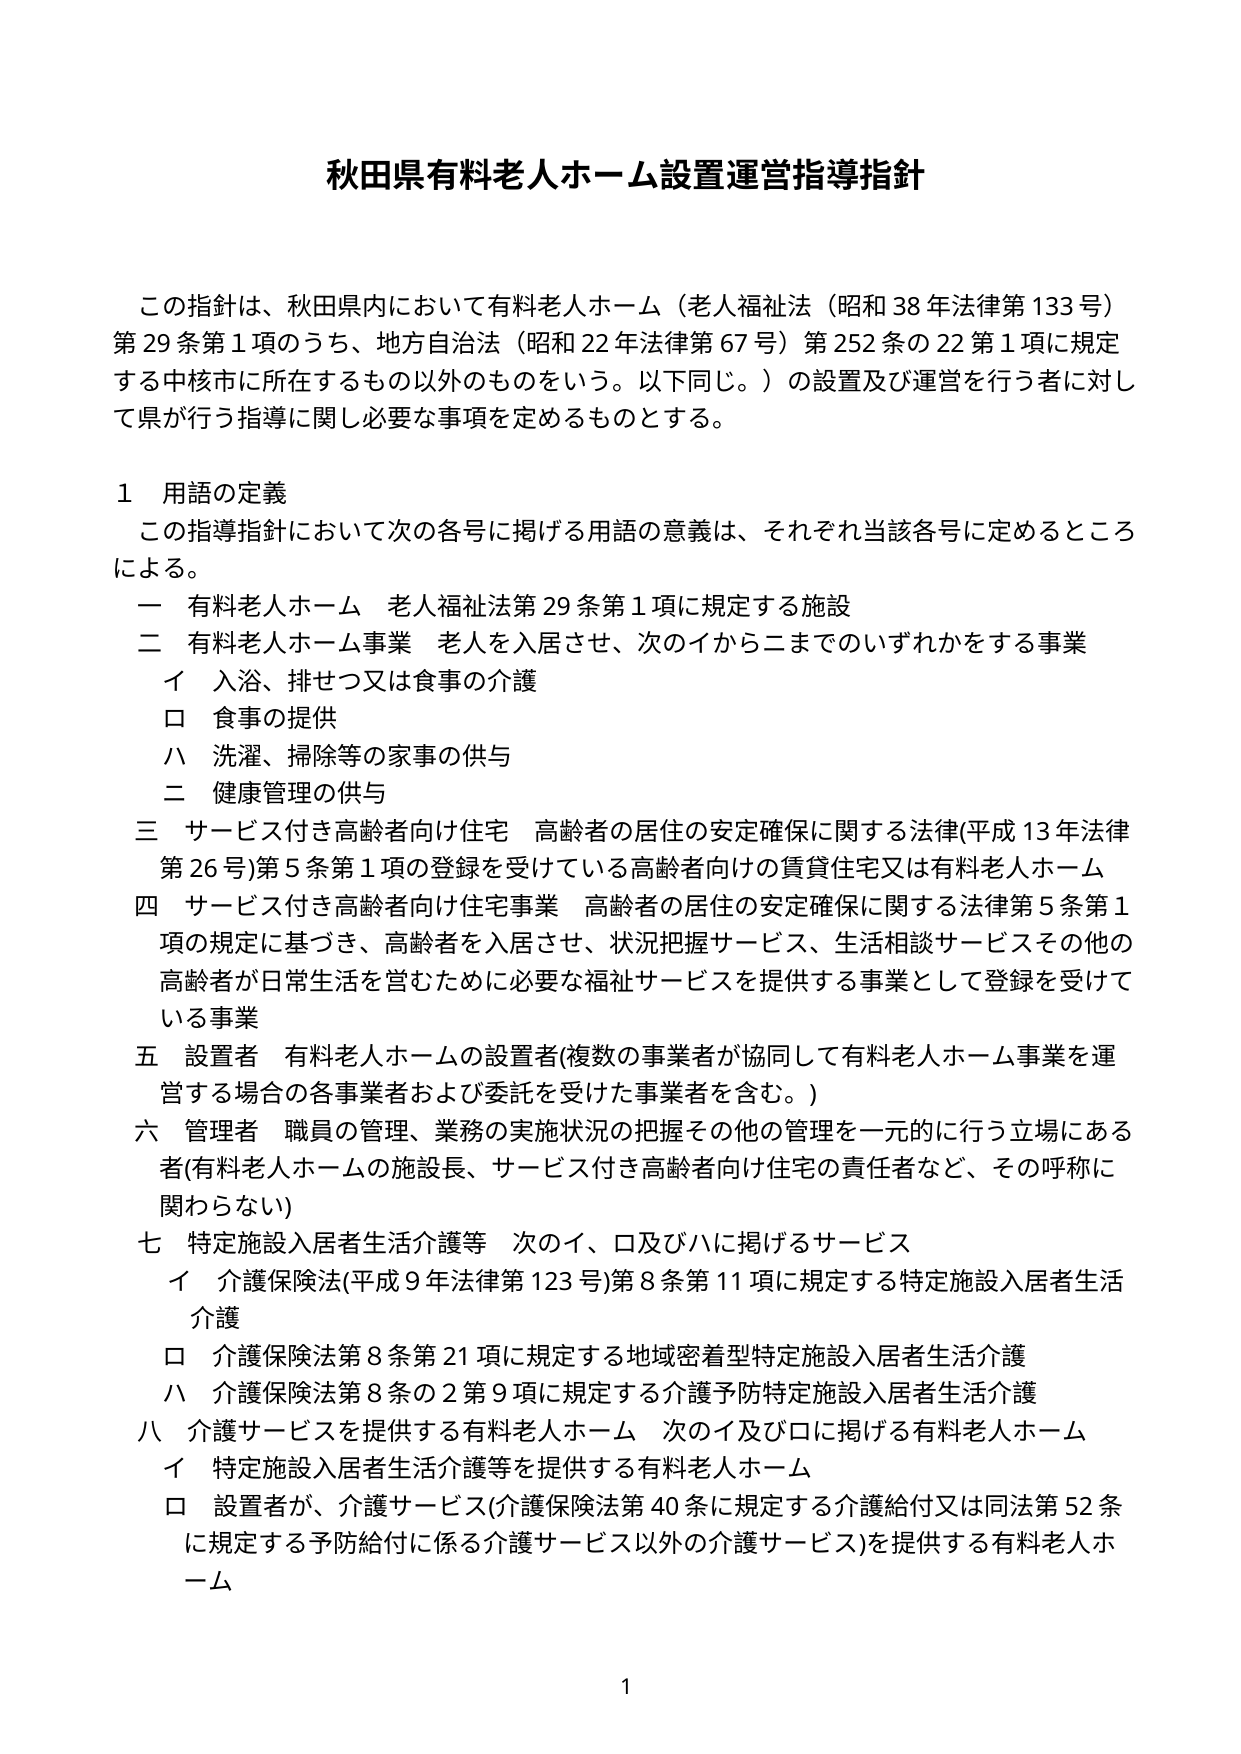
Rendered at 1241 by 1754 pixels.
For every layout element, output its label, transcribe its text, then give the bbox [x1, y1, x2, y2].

text １ 用語の定義 [112, 473, 1140, 511]
text 七 特定施設入居者生活介護等 次のイ、ロ及びハに掲げるサービス [112, 1223, 1140, 1261]
text イ 入浴、排せつ又は食事の介護 [112, 661, 1140, 698]
text ハ 洗濯、掃除等の家事の供与 [112, 736, 1140, 773]
text ロ 介護保険法第８条第21項に規定する地域密着型特定施設入居者生活介護 [112, 1336, 1140, 1373]
text 五 設置者 有料老人ホームの設置者(複数の事業者が協同して有料老人ホーム事業を運営する場合の各事業者および委託を受けた事業者を含む。) [134, 1036, 1140, 1111]
text 八 介護サービスを提供する有料老人ホーム 次のイ及びロに掲げる有料老人ホーム [112, 1411, 1140, 1448]
text この指導指針において次の各号に掲げる用語の意義は、それぞれ当該各号に定めるところによる。 [112, 511, 1140, 586]
text ロ 設置者が、介護サービス(介護保険法第40条に規定する介護給付又は同法第52条に規定する予防給付に係る介護サービス以外の介護サービス)を提供する有料老人ホーム [163, 1486, 1140, 1598]
text 六 管理者 職員の管理、業務の実施状況の把握その他の管理を一元的に行う立場にある者(有料老人ホームの施設長、サービス付き高齢者向け住宅の責任者など、その呼称に関わらない) [134, 1111, 1140, 1223]
text この指針は、秋田県内において有料老人ホーム（老人福祉法（昭和38年法律第133号）第29条第１項のうち、地方自治法（昭和22年法律第67号）第252条の22第１項に規定する中核市に所在するもの以外のものをいう。以下同じ。）の設置及び運営を行う者に対して県が行う指導に関し必要な事項を定めるものとする。 [112, 286, 1140, 436]
text 一 有料老人ホーム 老人福祉法第29条第１項に規定する施設 [112, 586, 1140, 623]
text ロ 食事の提供 [112, 698, 1140, 736]
text 四 サービス付き高齢者向け住宅事業 高齢者の居住の安定確保に関する法律第５条第１項の規定に基づき、高齢者を入居させ、状況把握サービス、生活相談サービスその他の高齢者が日常生活を営むために必要な福祉サービスを提供する事業として登録を受けている事業 [134, 886, 1140, 1036]
text 二 有料老人ホーム事業 老人を入居させ、次のイからニまでのいずれかをする事業 [112, 623, 1140, 661]
text イ 特定施設入居者生活介護等を提供する有料老人ホーム [162, 1448, 1140, 1486]
text 三 サービス付き高齢者向け住宅 高齢者の居住の安定確保に関する法律(平成13年法律第26号)第５条第１項の登録を受けている高齢者向けの賃貸住宅又は有料老人ホーム [134, 811, 1140, 886]
text イ 介護保険法(平成９年法律第123号)第８条第11項に規定する特定施設入居者生活介護 [167, 1261, 1140, 1336]
text ニ 健康管理の供与 [112, 773, 1140, 811]
text ハ 介護保険法第８条の２第９項に規定する介護予防特定施設入居者生活介護 [112, 1373, 1140, 1411]
text 秋田県有料老人ホーム設置運営指導指針 [112, 136, 1140, 211]
